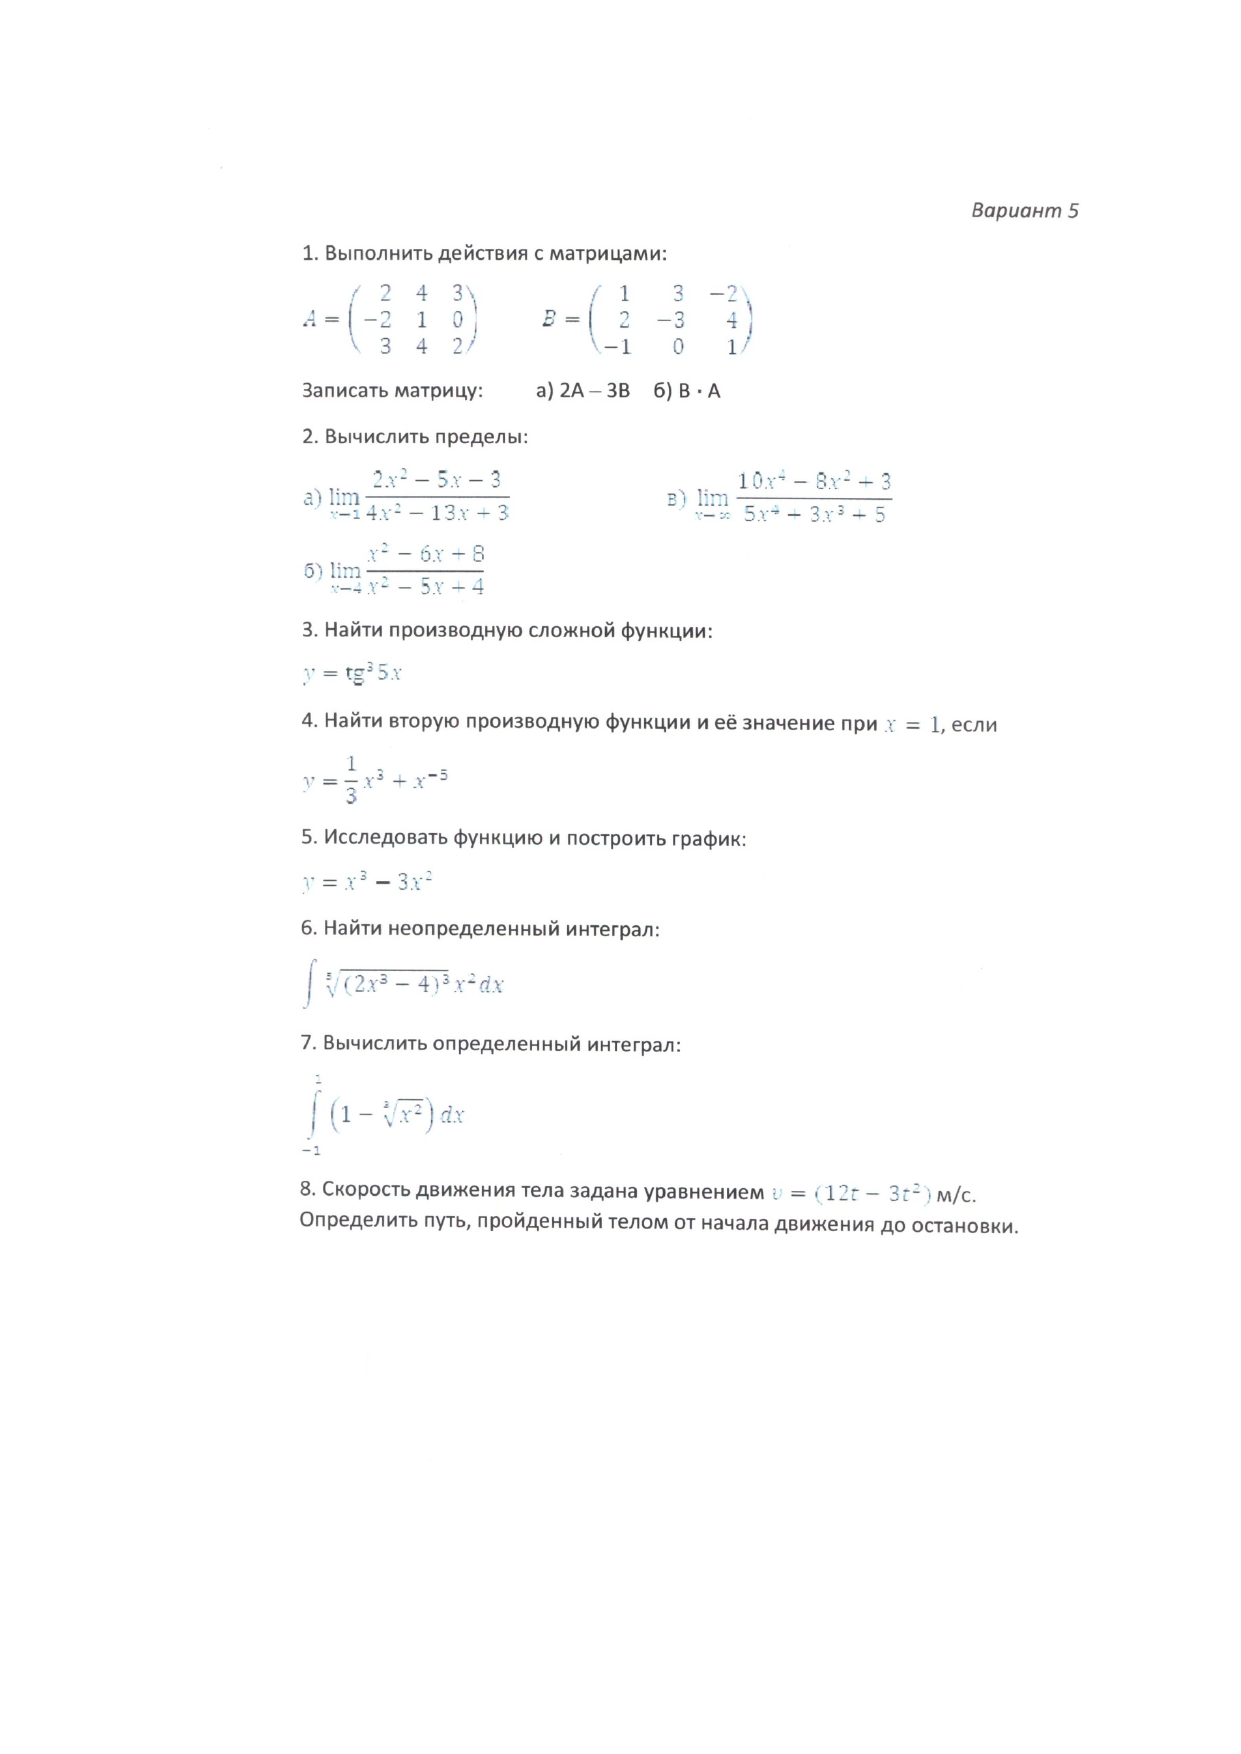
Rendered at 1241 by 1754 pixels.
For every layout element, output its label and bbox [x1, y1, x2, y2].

picture [177, 118, 1151, 1478]
